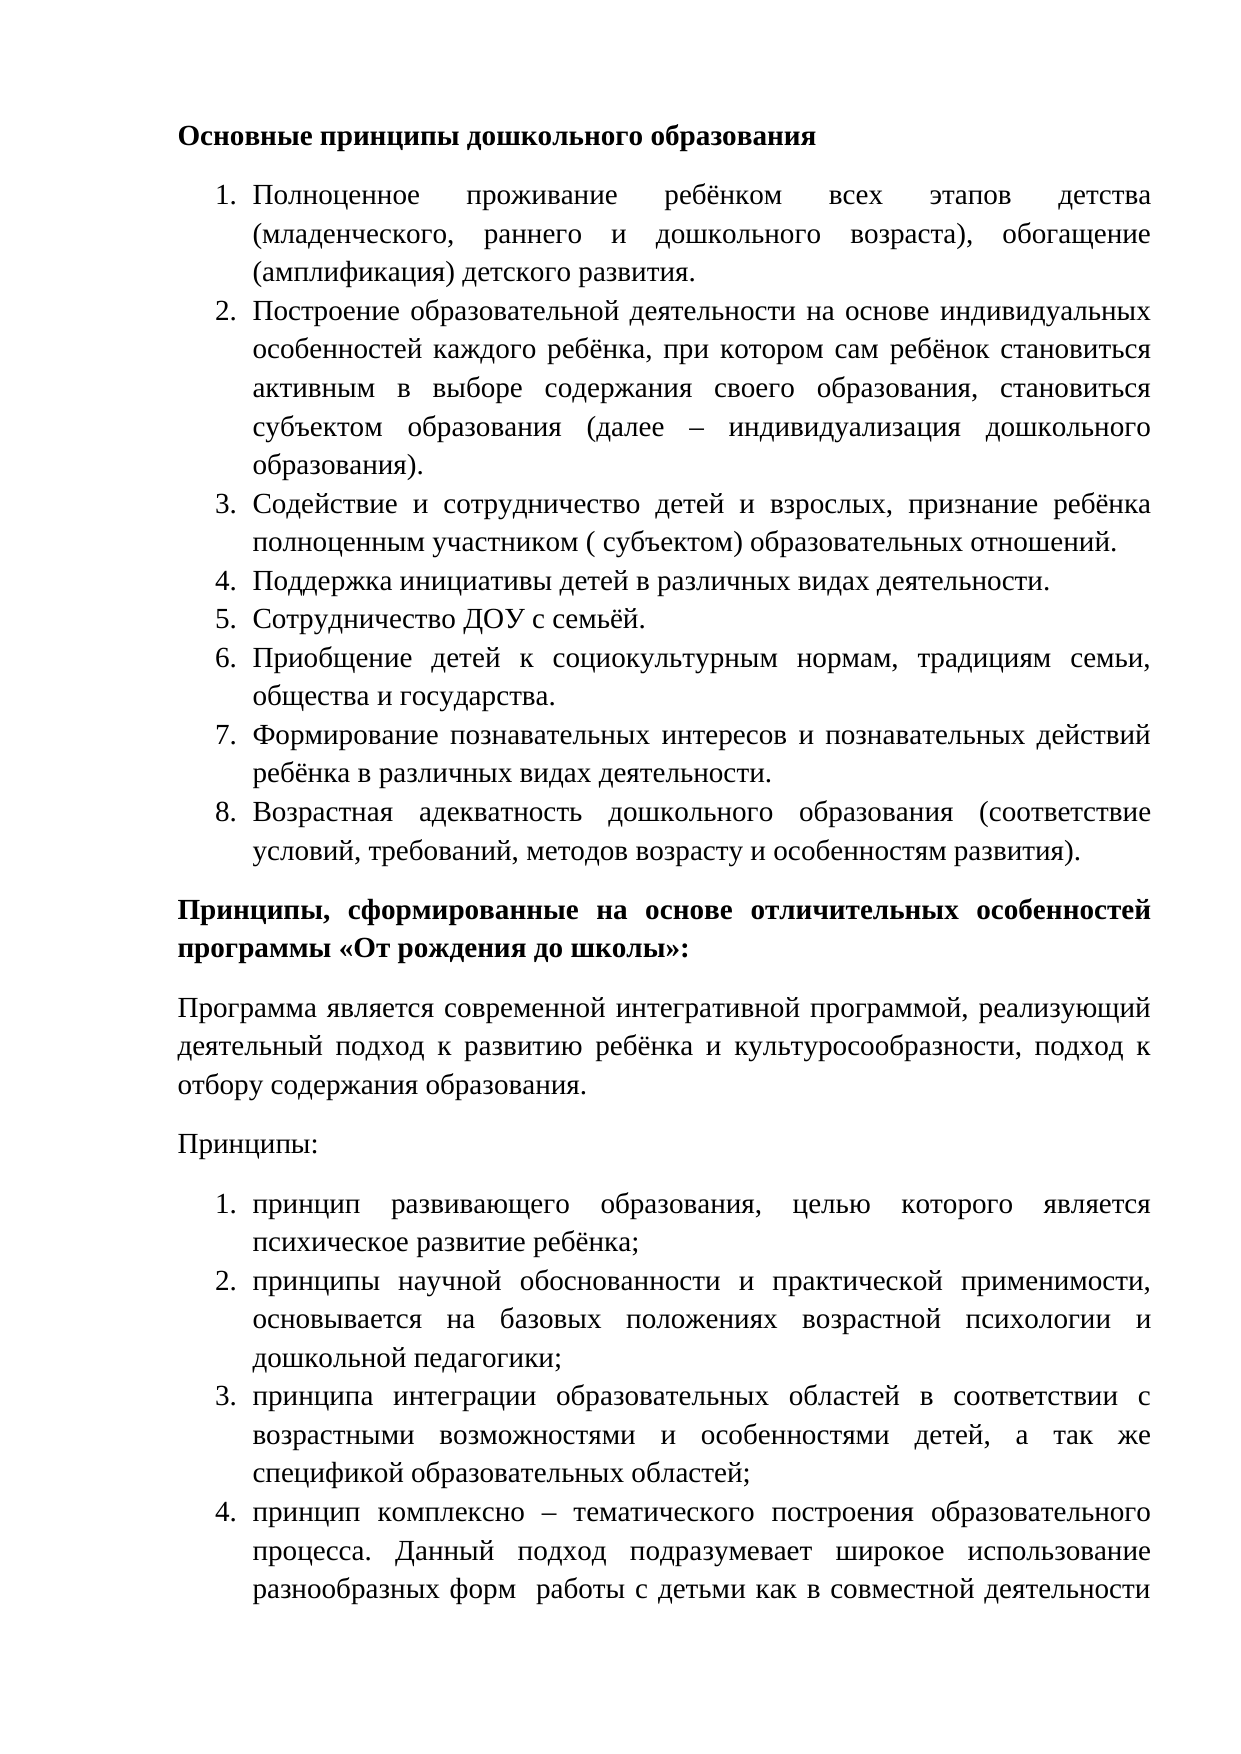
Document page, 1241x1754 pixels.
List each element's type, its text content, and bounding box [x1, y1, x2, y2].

list принципы научной обоснованности и практической применимости, основывается на базовых положениях возрастной психологии и дошкольной педагогики; [215, 1263, 1152, 1373]
list Формирование познавательных интересов и познавательных действий ребёнка в различных видах деятельности. [215, 717, 1152, 789]
list Содействие и сотрудничество детей и взрослых, признание ребёнка полноценным участником ( субъектом) образовательных отношений. [215, 486, 1152, 558]
text Принципы: [177, 1126, 1152, 1160]
list Приобщение детей к социокультурным нормам, традициям семьи, общества и государства. [215, 640, 1152, 712]
list Построение образовательной деятельности на основе индивидуальных особенностей каждого ребёнка, при котором сам ребёнок становиться активным в выборе содержания своего образования, становиться субъектом образования (далее – индивидуализация дошкольного образования). [215, 293, 1152, 481]
list Поддержка инициативы детей в различных видах деятельности. [215, 563, 1152, 596]
list принципа интеграции образовательных областей в соответствии с возрастными возможностями и особенностями детей, а так же спецификой образовательных областей; [215, 1378, 1152, 1489]
text Основные принципы дошкольного образования [177, 118, 1152, 152]
text Принципы, сформированные на основе отличительных особенностей программы «От рождения до школы»: [177, 892, 1152, 964]
list Возрастная адекватность дошкольного образования (соответствие условий, требований, методов возрасту и особенностям развития). [215, 794, 1152, 866]
list Полноценное проживание ребёнком всех этапов детства (младенческого, раннего и дошкольного возраста), обогащение (амплификация) детского развития. [215, 177, 1152, 288]
list Сотрудничество ДОУ с семьёй. [215, 601, 1152, 635]
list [215, 1494, 1152, 1605]
list принцип развивающего образования, целью которого является психическое развитие ребёнка; [215, 1186, 1152, 1258]
text Программа является современной интегративной программой, реализующий деятельный подход к развитию ребёнка и культуросообразности, подход к отбору содержания образования. [177, 990, 1152, 1101]
